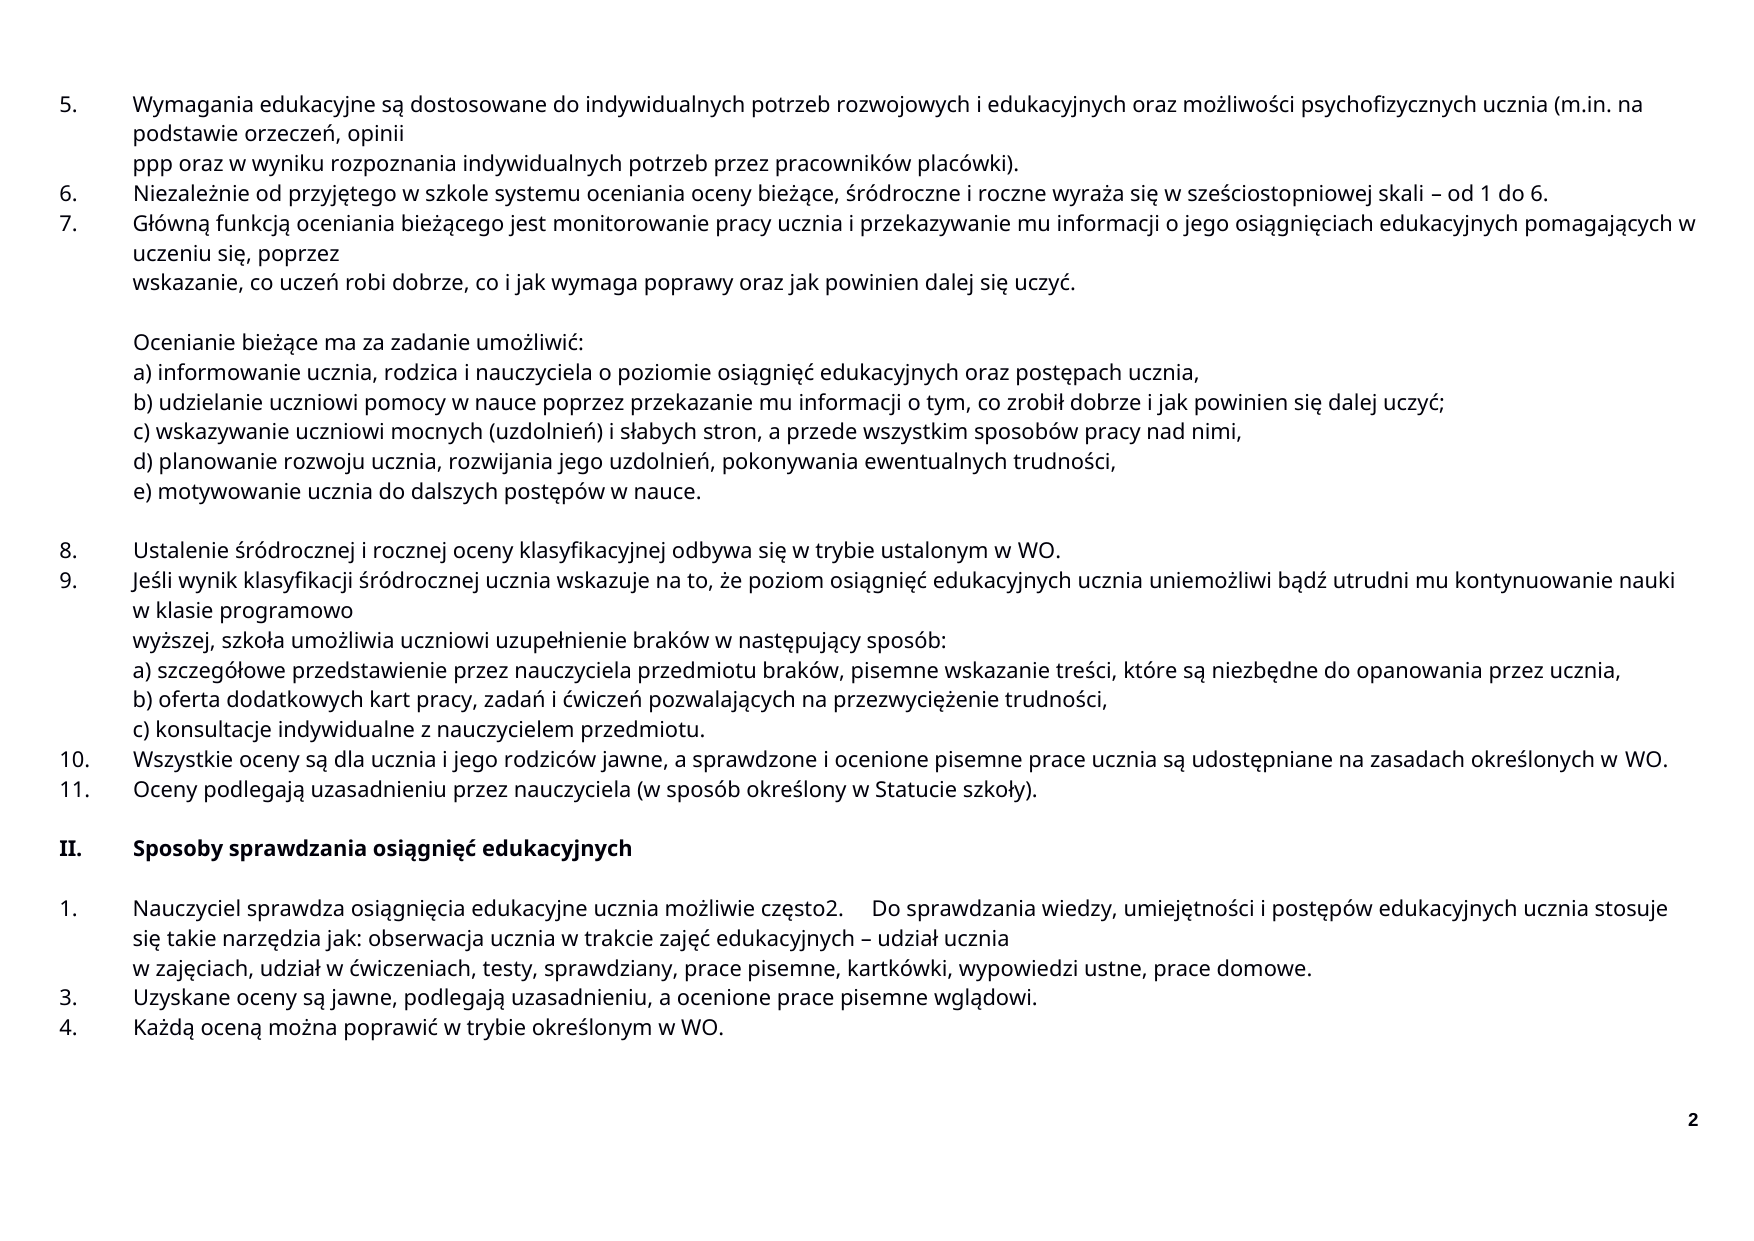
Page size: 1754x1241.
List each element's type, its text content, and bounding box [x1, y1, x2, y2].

text b) oferta dodatkowych kart pracy, zadań i ćwiczeń pozwalających na przezwyciężenie trudności, [59, 684, 1698, 714]
text 8. Ustalenie śródrocznej i rocznej oceny klasyfikacyjnej odbywa się w trybie ustalonym w WO. [59, 535, 1698, 565]
text a) szczegółowe przedstawienie przez nauczyciela przedmiotu braków, pisemne wskazanie treści, które są niezbędne do opanowania przez ucznia, [59, 654, 1698, 684]
text 4. Każdą oceną można poprawić w trybie określonym w WO. [59, 1012, 1698, 1042]
text 10. Wszystkie oceny są dla ucznia i jego rodziców jawne, a sprawdzone i ocenione pisemne prace ucznia są udostępniane na zasadach określonych w WO. [59, 744, 1698, 774]
text Ocenianie bieżące ma za zadanie umożliwić: [133, 327, 1698, 357]
text 5. Wymagania edukacyjne są dostosowane do indywidualnych potrzeb rozwojowych i edukacyjnych oraz możliwości psychofizycznych ucznia (m.in. na podstawie orzeczeń, opinii ppp oraz w wyniku rozpoznania indywidualnych potrzeb przez pracowników placówki). [59, 88, 1698, 178]
text 3. Uzyskane oceny są jawne, podlegają uzasadnieniu, a ocenione prace pisemne wglądowi. [59, 982, 1698, 1012]
text 11. Oceny podlegają uzasadnieniu przez nauczyciela (w sposób określony w Statucie szkoły). [59, 774, 1698, 803]
text c) wskazywanie uczniowi mocnych (uzdolnień) i słabych stron, a przede wszystkim sposobów pracy nad nimi, [133, 416, 1698, 446]
text 6. Niezależnie od przyjętego w szkole systemu oceniania oceny bieżące, śródroczne i roczne wyraża się w sześciostopniowej skali – od 1 do 6. [59, 178, 1698, 208]
text a) informowanie ucznia, rodzica i nauczyciela o poziomie osiągnięć edukacyjnych oraz postępach ucznia, [133, 357, 1698, 386]
text 7. Główną funkcją oceniania bieżącego jest monitorowanie pracy ucznia i przekazywanie mu informacji o jego osiągnięciach edukacyjnych pomagających w uczeniu się, poprzez wskazanie, co uczeń robi dobrze, co i jak wymaga poprawy oraz jak powinien dalej się uczyć. [59, 208, 1698, 297]
text e) motywowanie ucznia do dalszych postępów w nauce. [133, 476, 1698, 506]
text II. Sposoby sprawdzania osiągnięć edukacyjnych [59, 833, 1698, 863]
text 9. Jeśli wynik klasyfikacji śródrocznej ucznia wskazuje na to, że poziom osiągnięć edukacyjnych ucznia uniemożliwi bądź utrudni mu kontynuowanie nauki w klasie programowo wyższej, szkoła umożliwia uczniowi uzupełnienie braków w następujący sposób: [59, 565, 1698, 654]
text d) planowanie rozwoju ucznia, rozwijania jego uzdolnień, pokonywania ewentualnych trudności, [133, 446, 1698, 476]
text b) udzielanie uczniowi pomocy w nauce poprzez przekazanie mu informacji o tym, co zrobił dobrze i jak powinien się dalej uczyć; [133, 386, 1698, 416]
text 1. Nauczyciel sprawdza osiągnięcia edukacyjne ucznia możliwie często2. Do sprawdzania wiedzy, umiejętności i postępów edukacyjnych ucznia stosuje się takie narzędzia jak: obserwacja ucznia w trakcie zajęć edukacyjnych – udział ucznia w zajęciach, udział w ćwiczeniach, testy, sprawdziany, prace pisemne, kartkówki, wypowiedzi ustne, prace domowe. [59, 893, 1698, 982]
text c) konsultacje indywidualne z nauczycielem przedmiotu. [59, 714, 1698, 744]
